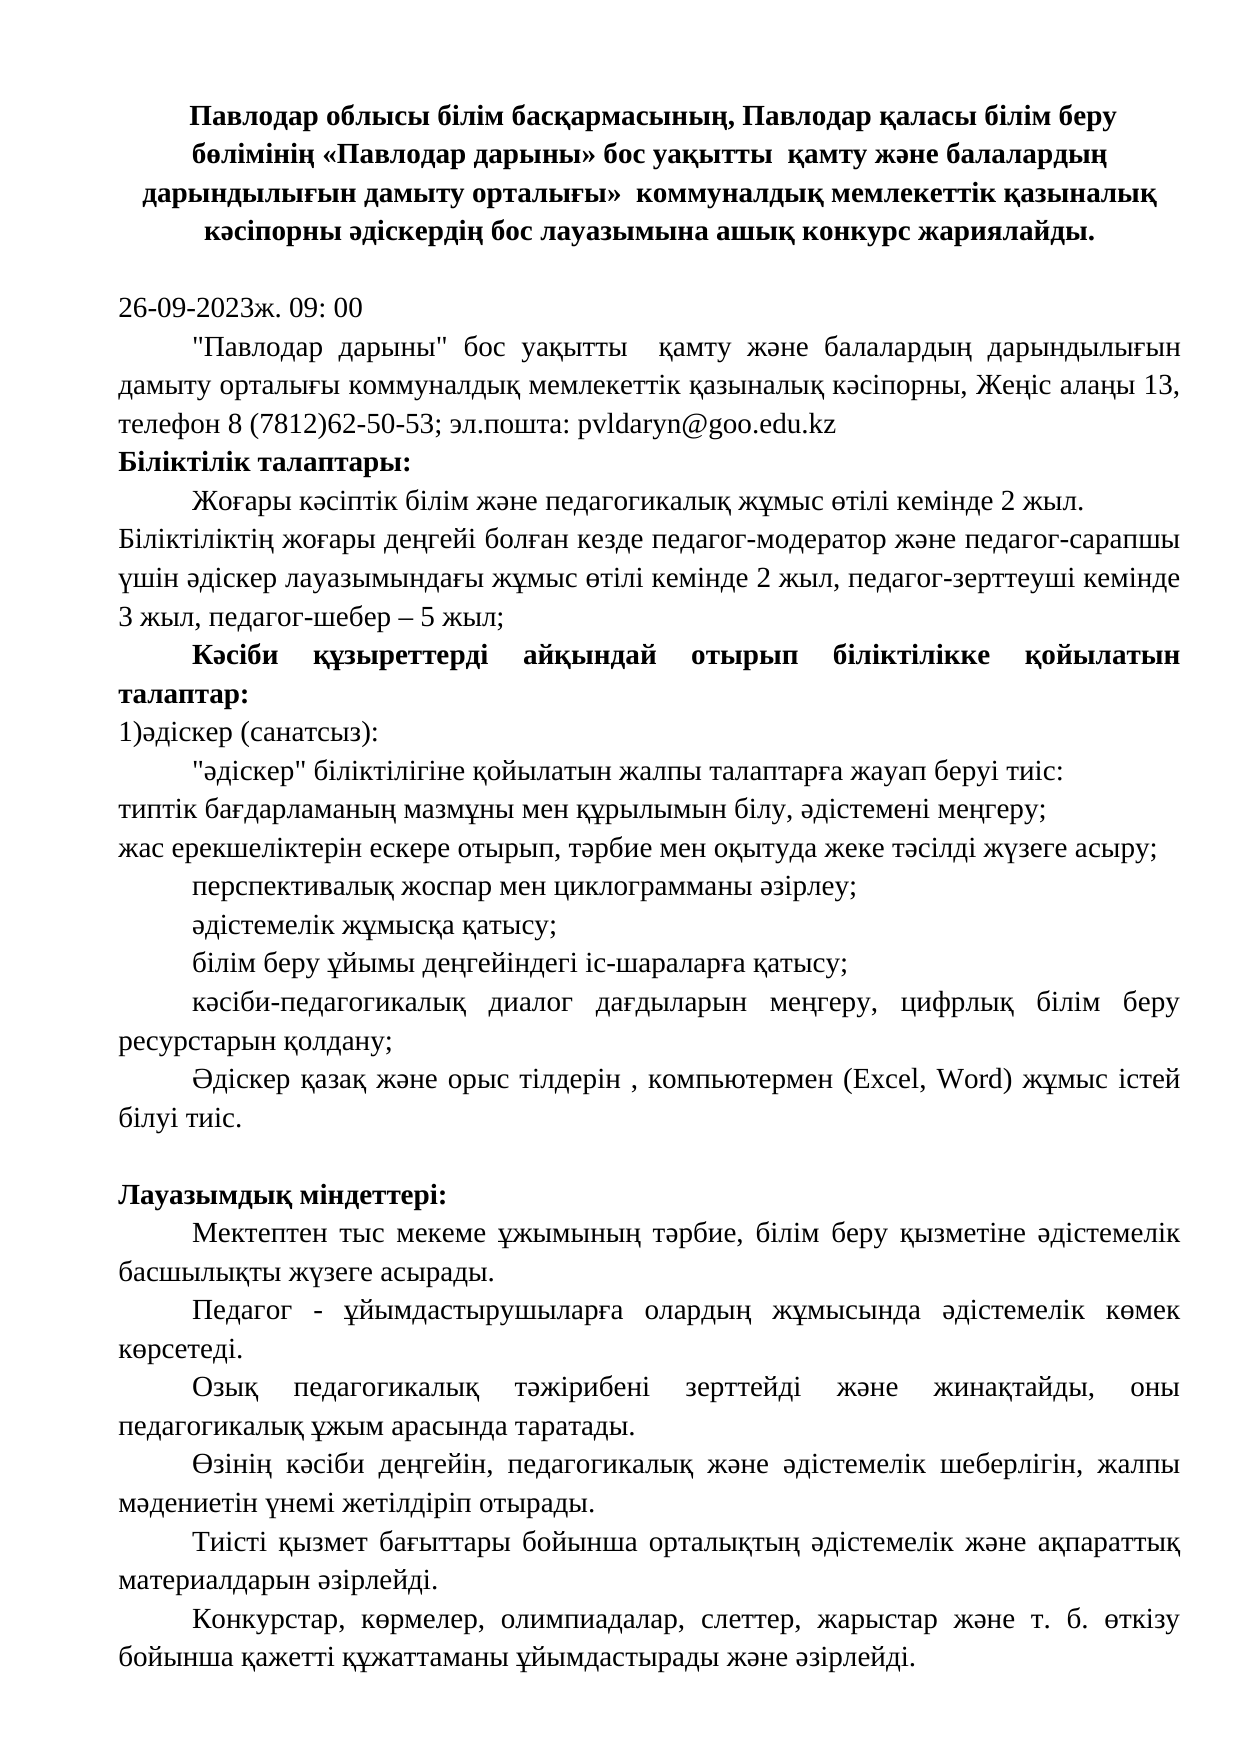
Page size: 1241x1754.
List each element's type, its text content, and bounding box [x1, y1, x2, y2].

text 26-09-2023ж. 09: 00 [118, 290, 1181, 324]
text Педагог - ұйымдастырушыларға олардың жұмысында әдістемелік көмек көрсетеді. [118, 1292, 1181, 1364]
text Павлодар облысы білім басқармасының, Павлодар қаласы білім беру бөлімінің «Павлодар дарыны» бос уақытты қамту және балалардың дарындылығын дамыту орталығы» коммуналдық мемлекеттік қазыналық кәсіпорны әдіскердің бос лауазымына ашық конкурс жариялайды. [118, 98, 1181, 247]
text "әдіскер" біліктілігіне қойылатын жалпы талаптарға жауап беруі тиіс: [118, 753, 1181, 786]
text Біліктілік талаптары: [118, 444, 1181, 478]
text Кәсіби құзыреттерді айқындай отырып біліктілікке қойылатын талаптар: [118, 637, 1181, 709]
text әдістемелік жұмысқа қатысу; [118, 907, 1181, 941]
text Озық педагогикалық тәжірибені зерттейді және жинақтайды, оны педагогикалық ұжым арасында таратады. [118, 1369, 1181, 1442]
text перспективалық жоспар мен циклограмманы әзірлеу; [118, 868, 1181, 902]
text Конкурстар, көрмелер, олимпиадалар, слеттер, жарыстар және т. б. өткізу бойынша қажетті құжаттаманы ұйымдастырады және әзірлейді. [118, 1601, 1181, 1673]
text кәсіби-педагогикалық диалог дағдыларын меңгеру, цифрлық білім беру ресурстарын қолдану; [118, 984, 1181, 1056]
text Мектептен тыс мекеме ұжымының тәрбие, білім беру қызметіне әдістемелік басшылықты жүзеге асырады. [118, 1215, 1181, 1287]
text Жоғары кәсіптік білім және педагогикалық жұмыс өтілі кемінде 2 жыл. [118, 483, 1181, 517]
text жас ерекшеліктерін ескере отырып, тәрбие мен оқытуда жеке тәсілді жүзеге асыру; [118, 830, 1181, 863]
text Лауазымдық міндеттері: [118, 1177, 1181, 1210]
text Әдіскер қазақ және орыс тілдерін , компьютермен (Excel, Word) жұмыс істей білуі тиіс. [118, 1061, 1181, 1133]
text Тиісті қызмет бағыттары бойынша орталықтың әдістемелік және ақпараттық материалдарын әзірлейді. [118, 1524, 1181, 1596]
text Өзінің кәсіби деңгейін, педагогикалық және әдістемелік шеберлігін, жалпы мәдениетін үнемі жетілдіріп отырады. [118, 1447, 1181, 1519]
text 1)әдіскер (санатсыз): [118, 714, 1181, 748]
text білім беру ұйымы деңгейіндегі іс-шараларға қатысу; [118, 946, 1181, 979]
text типтік бағдарламаның мазмұны мен құрылымын білу, әдістемені меңгеру; [118, 791, 1181, 825]
text Біліктіліктің жоғары деңгейі болған кезде педагог-модератор және педагог-сарапшы үшін әдіскер лауазымындағы жұмыс өтілі кемінде 2 жыл, педагог-зерттеуші кемінде 3 жыл, педагог-шебер – 5 жыл; [118, 522, 1181, 632]
text "Павлодар дарыны" бос уақытты қамту және балалардың дарындылығын дамыту орталығы коммуналдық мемлекеттік қазыналық кәсіпорны, Жеңіс алаңы 13, телефон 8 (7812)62-50-53; эл.пошта: pvldaryn@goo.edu.kz [118, 329, 1181, 439]
